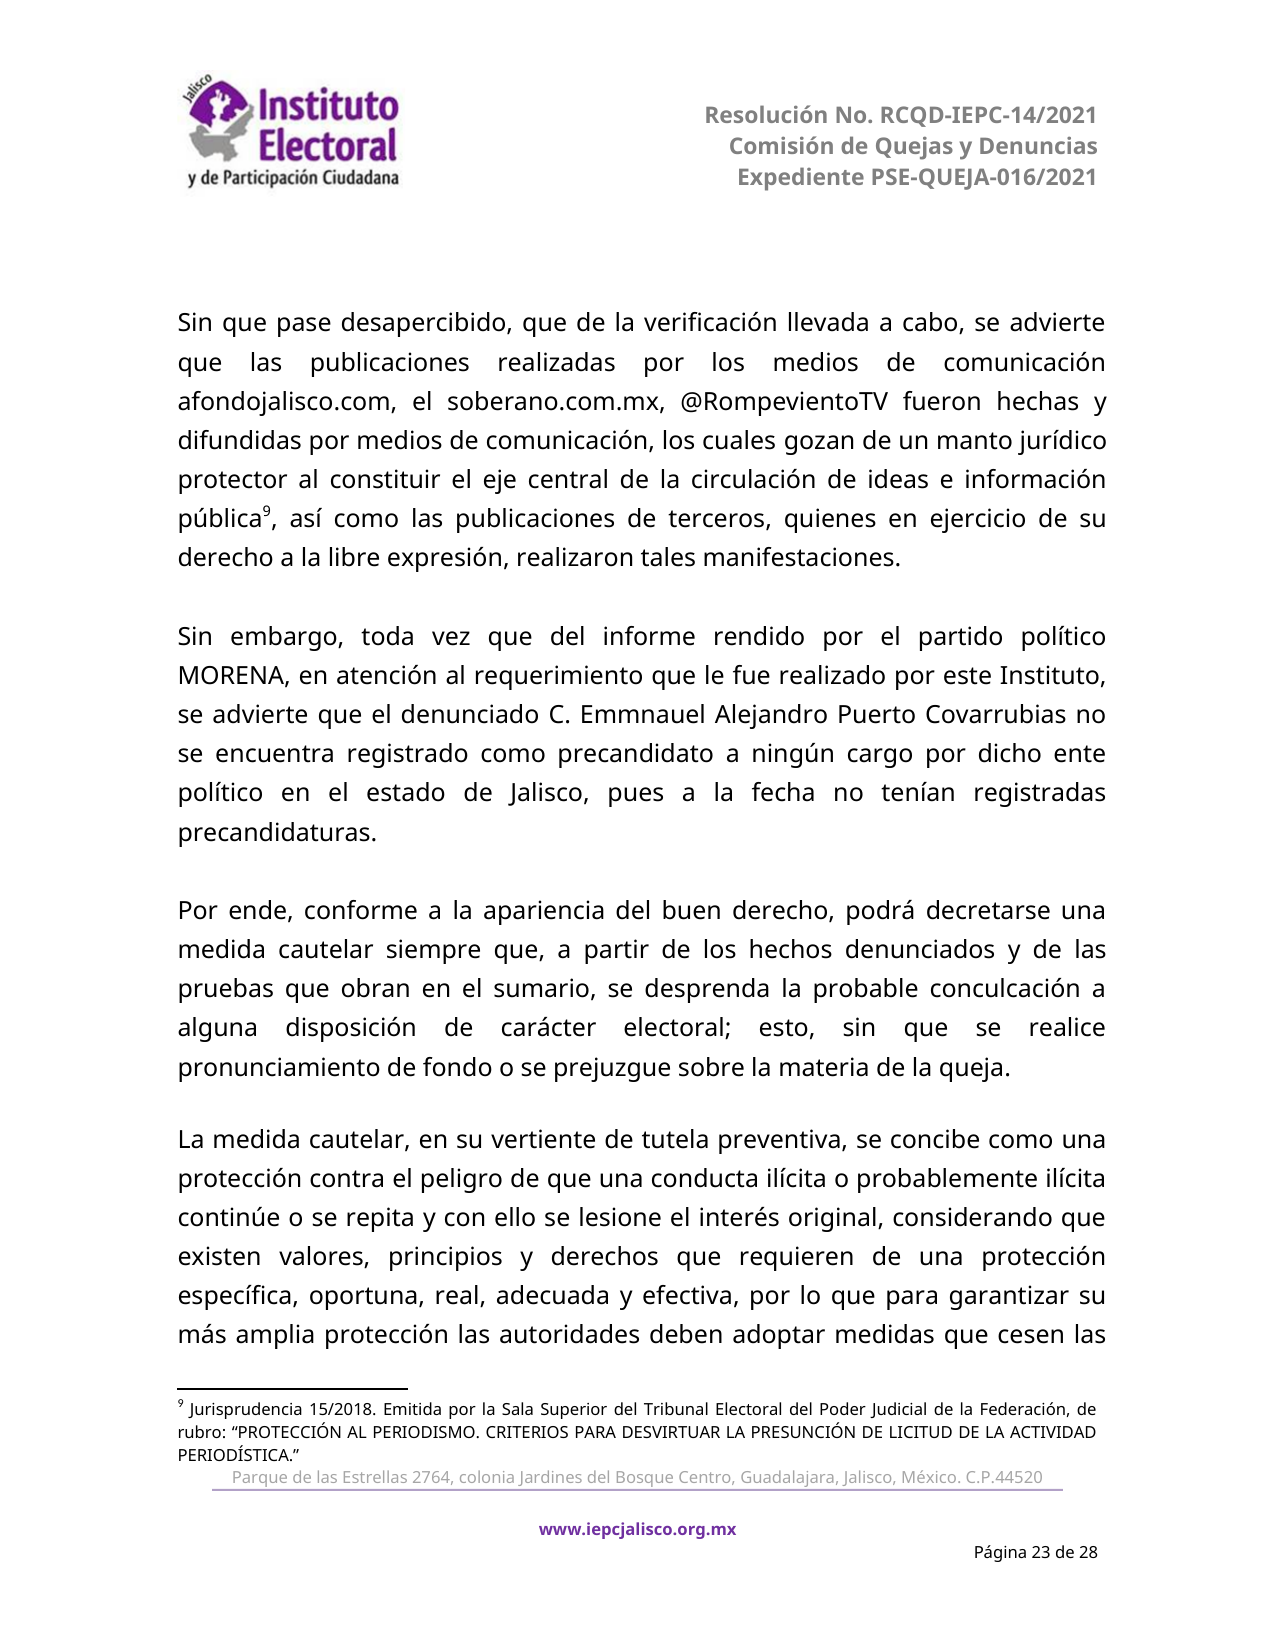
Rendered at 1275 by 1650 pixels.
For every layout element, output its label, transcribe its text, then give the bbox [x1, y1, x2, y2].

text Sin que pase desapercibido, que de la verificación llevada a cabo, se advierte que las publicaciones realizadas por los medios de comunicación afondojalisco.com, el soberano.com.mx, @RompevientoTV fueron hechas y difundidas por medios de comunicación, los cuales gozan de un manto jurídico protector al constituir el eje central de la circulación de ideas e información pública, así como las publicaciones de terceros, quienes en ejercicio de su derecho a la libre expresión, realizaron tales manifestaciones. [177, 305, 1107, 574]
text Sin embargo, toda vez que del informe rendido por el partido político MORENA, en atención al requerimiento que le fue realizado por este Instituto, se advierte que el denunciado C. Emmnauel Alejandro Puerto Covarrubias no se encuentra registrado como precandidato a ningún cargo por dicho ente político en el estado de Jalisco, pues a la fecha no tenían registradas precandidaturas. [177, 618, 1107, 848]
text Por ende, conforme a la apariencia del buen derecho, podrá decretarse una medida cautelar siempre que, a partir de los hechos denunciados y de las pruebas que obran en el sumario, se desprenda la probable conculcación a alguna disposición de carácter electoral; esto, sin que se realice pronunciamiento de fondo o se prejuzgue sobre la materia de la queja. [177, 892, 1107, 1083]
picture [177, 70, 406, 199]
